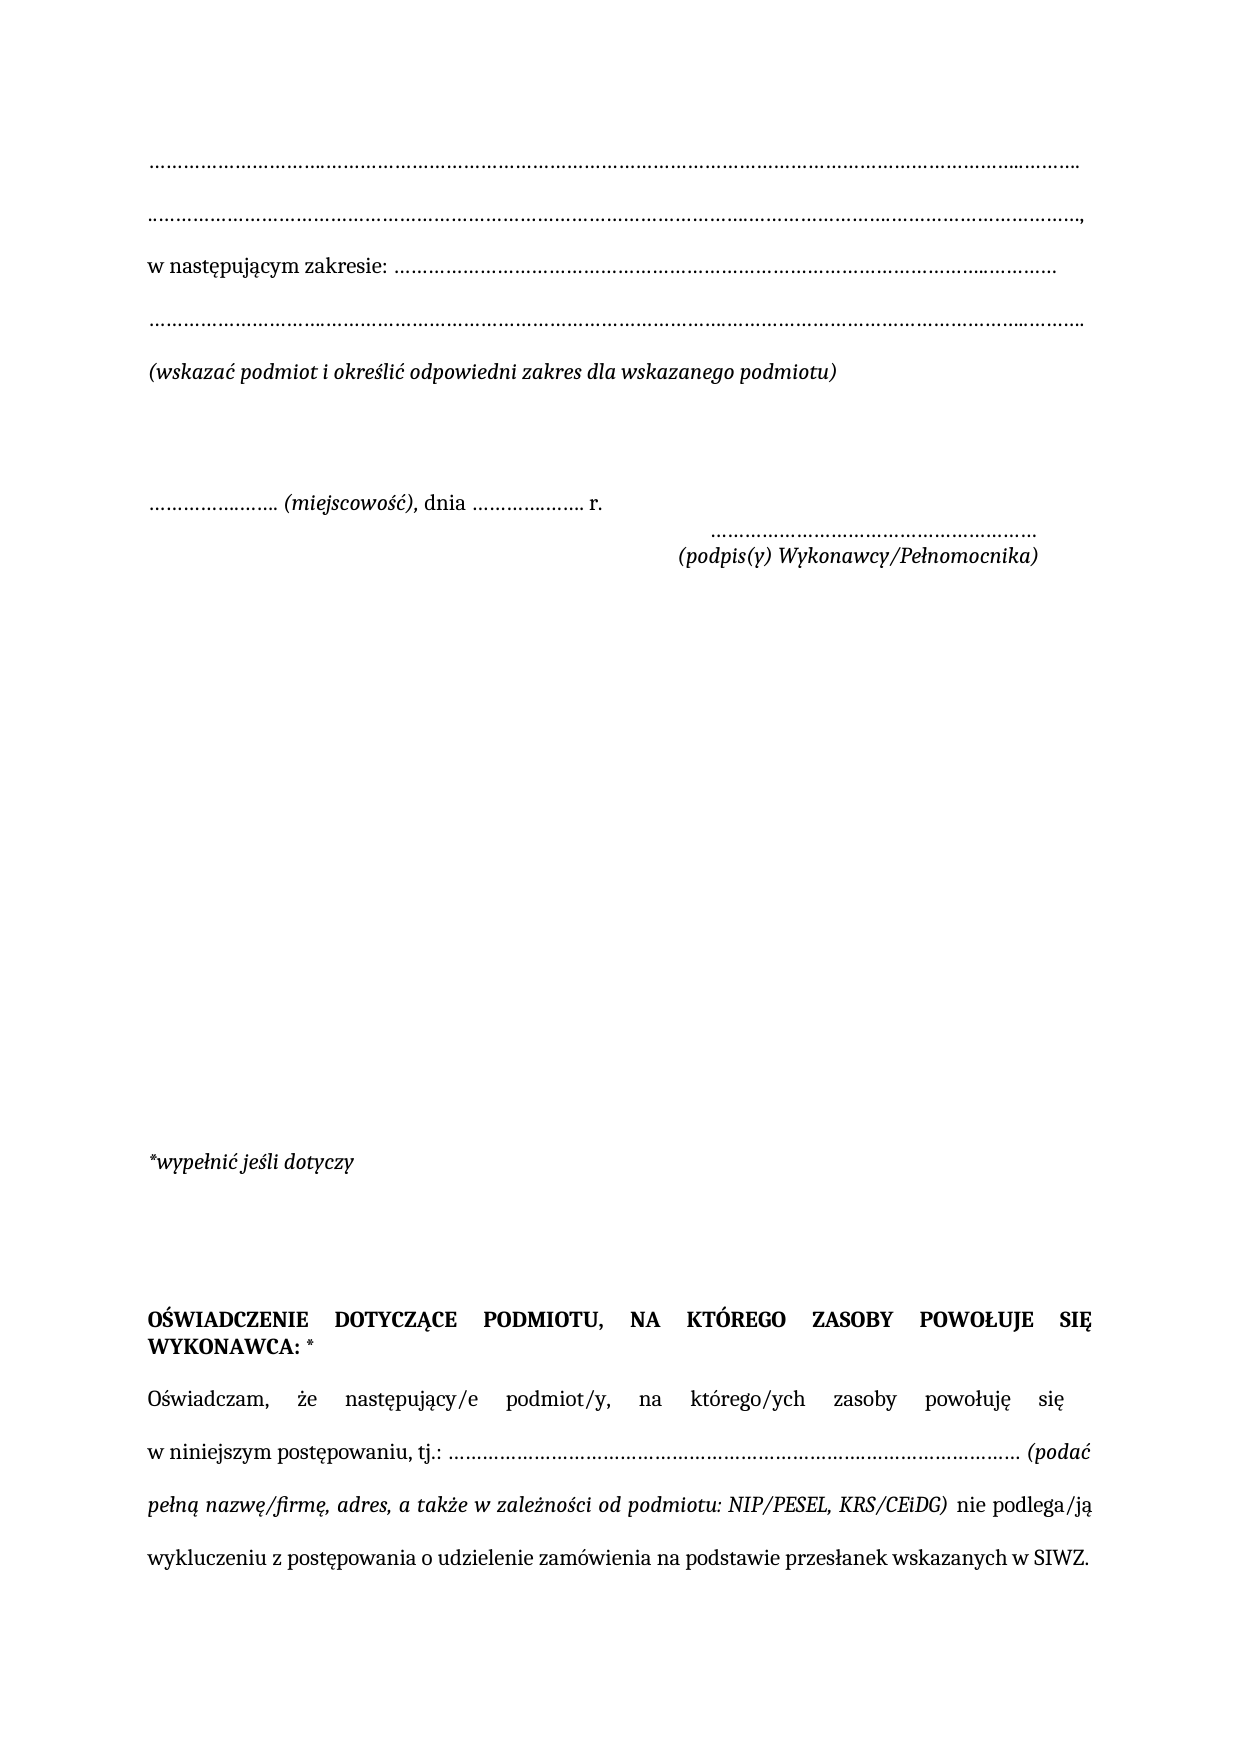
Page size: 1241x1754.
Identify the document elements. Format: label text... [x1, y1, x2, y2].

text (wskazać podmiot i określić odpowiedni zakres dla wskazanego podmiotu) [148, 358, 1093, 385]
text Oświadczam, że następujący/e podmiot/y, na którego/ych zasoby powołuję się w niniejszym postępowaniu, tj.: ……………………………………………………………….……………………… (podać pełną nazwę/firmę, adres, a także w zależności od podmiotu: NIP/PESEL, KRS/CEiDG) nie podlega/ją wykluczeniu z postępowania o udzielenie zamówienia na podstawie przesłanek wskazanych w SIWZ. [148, 1386, 1093, 1571]
text ..………………………………………………………………………………………….…………………….……………………………, w następującym zakresie: …………………………………………………………………………………………..………… [148, 200, 1093, 279]
text (podpis(y) Wykonawcy/Pełnomocnika) [148, 543, 1093, 569]
text ………………………………………………… [148, 517, 1093, 543]
text OŚWIADCZENIE DOTYCZĄCE PODMIOTU, NA KTÓREGO ZASOBY POWOŁUJE SIĘ WYKONAWCA: * [148, 1307, 1093, 1360]
text ………………………….…………………………………………………………….……………………………………………..………. [148, 306, 1093, 332]
text *wypełnić jeśli dotyczy [148, 1149, 1093, 1175]
text …………….……. (miejscowość), dnia ………….……. r. [148, 490, 1093, 517]
text ………………………….…………………………………………………………………………………………………………..………. [148, 148, 1093, 174]
